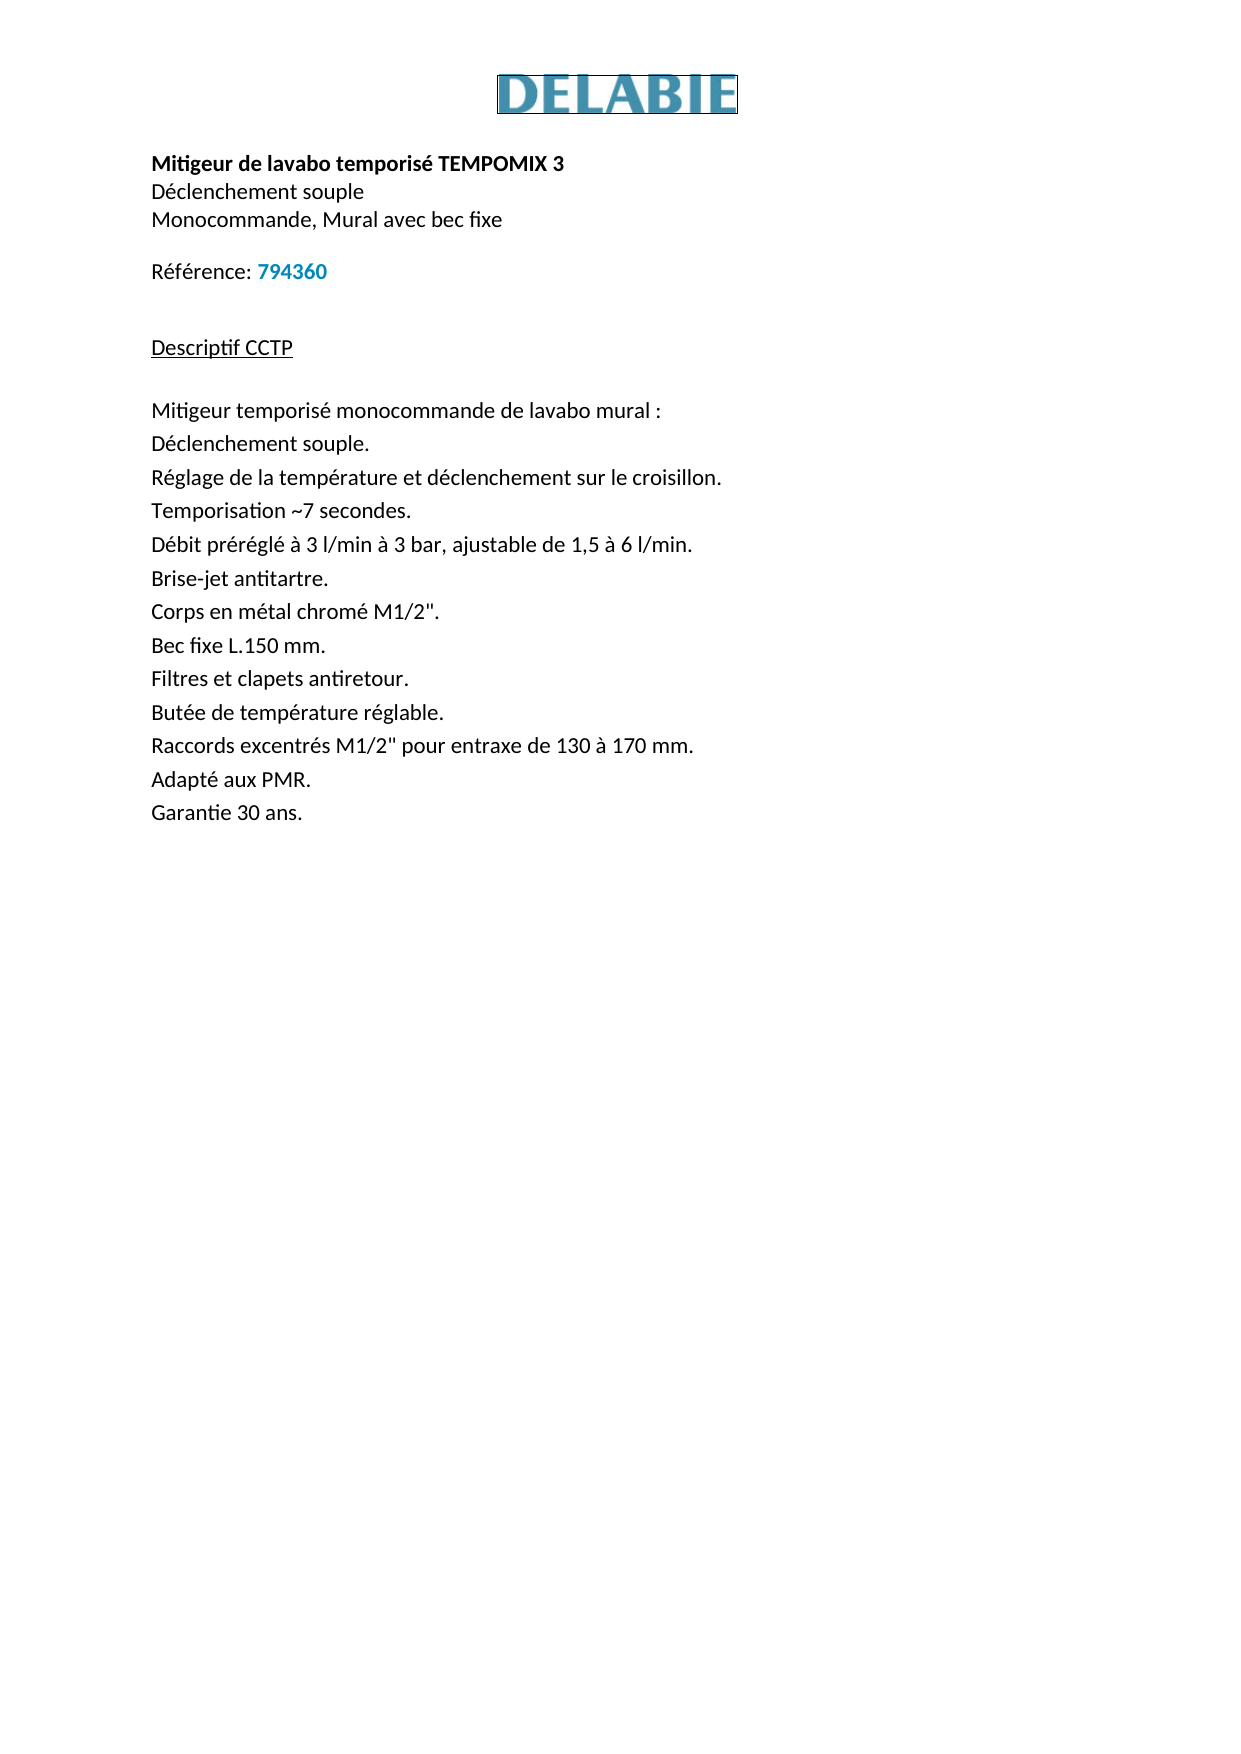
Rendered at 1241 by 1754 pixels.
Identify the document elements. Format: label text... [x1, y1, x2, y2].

text Référence: 794360 [151, 257, 1084, 285]
text Mitigeur temporisé monocommande de lavabo mural : [151, 396, 1084, 424]
text Temporisation ~7 secondes. [151, 497, 1084, 525]
text Descriptif CCTP [151, 333, 1084, 361]
text Raccords excentrés M1/2" pour entraxe de 130 à 170 mm. [151, 731, 1084, 759]
text Mitigeur de lavabo temporisé TEMPOMIX 3 [151, 149, 1084, 177]
text Déclenchement souple. [151, 429, 1084, 458]
text Réglage de la température et déclenchement sur le croisillon. [151, 463, 1084, 491]
text Corps en métal chromé M1/2". [151, 597, 1084, 625]
text Adapté aux PMR. [151, 765, 1084, 793]
text Déclenchement souple [151, 177, 1084, 205]
text Garantie 30 ans. [151, 798, 1084, 827]
picture [498, 76, 737, 113]
text Brise-jet antitartre. [151, 564, 1084, 592]
text Filtres et clapets antiretour. [151, 664, 1084, 692]
text Butée de température réglable. [151, 698, 1084, 726]
text Débit préréglé à 3 l/min à 3 bar, ajustable de 1,5 à 6 l/min. [151, 530, 1084, 558]
text Monocommande, Mural avec bec fixe [151, 205, 1084, 233]
text Bec fixe L.150 mm. [151, 631, 1084, 659]
